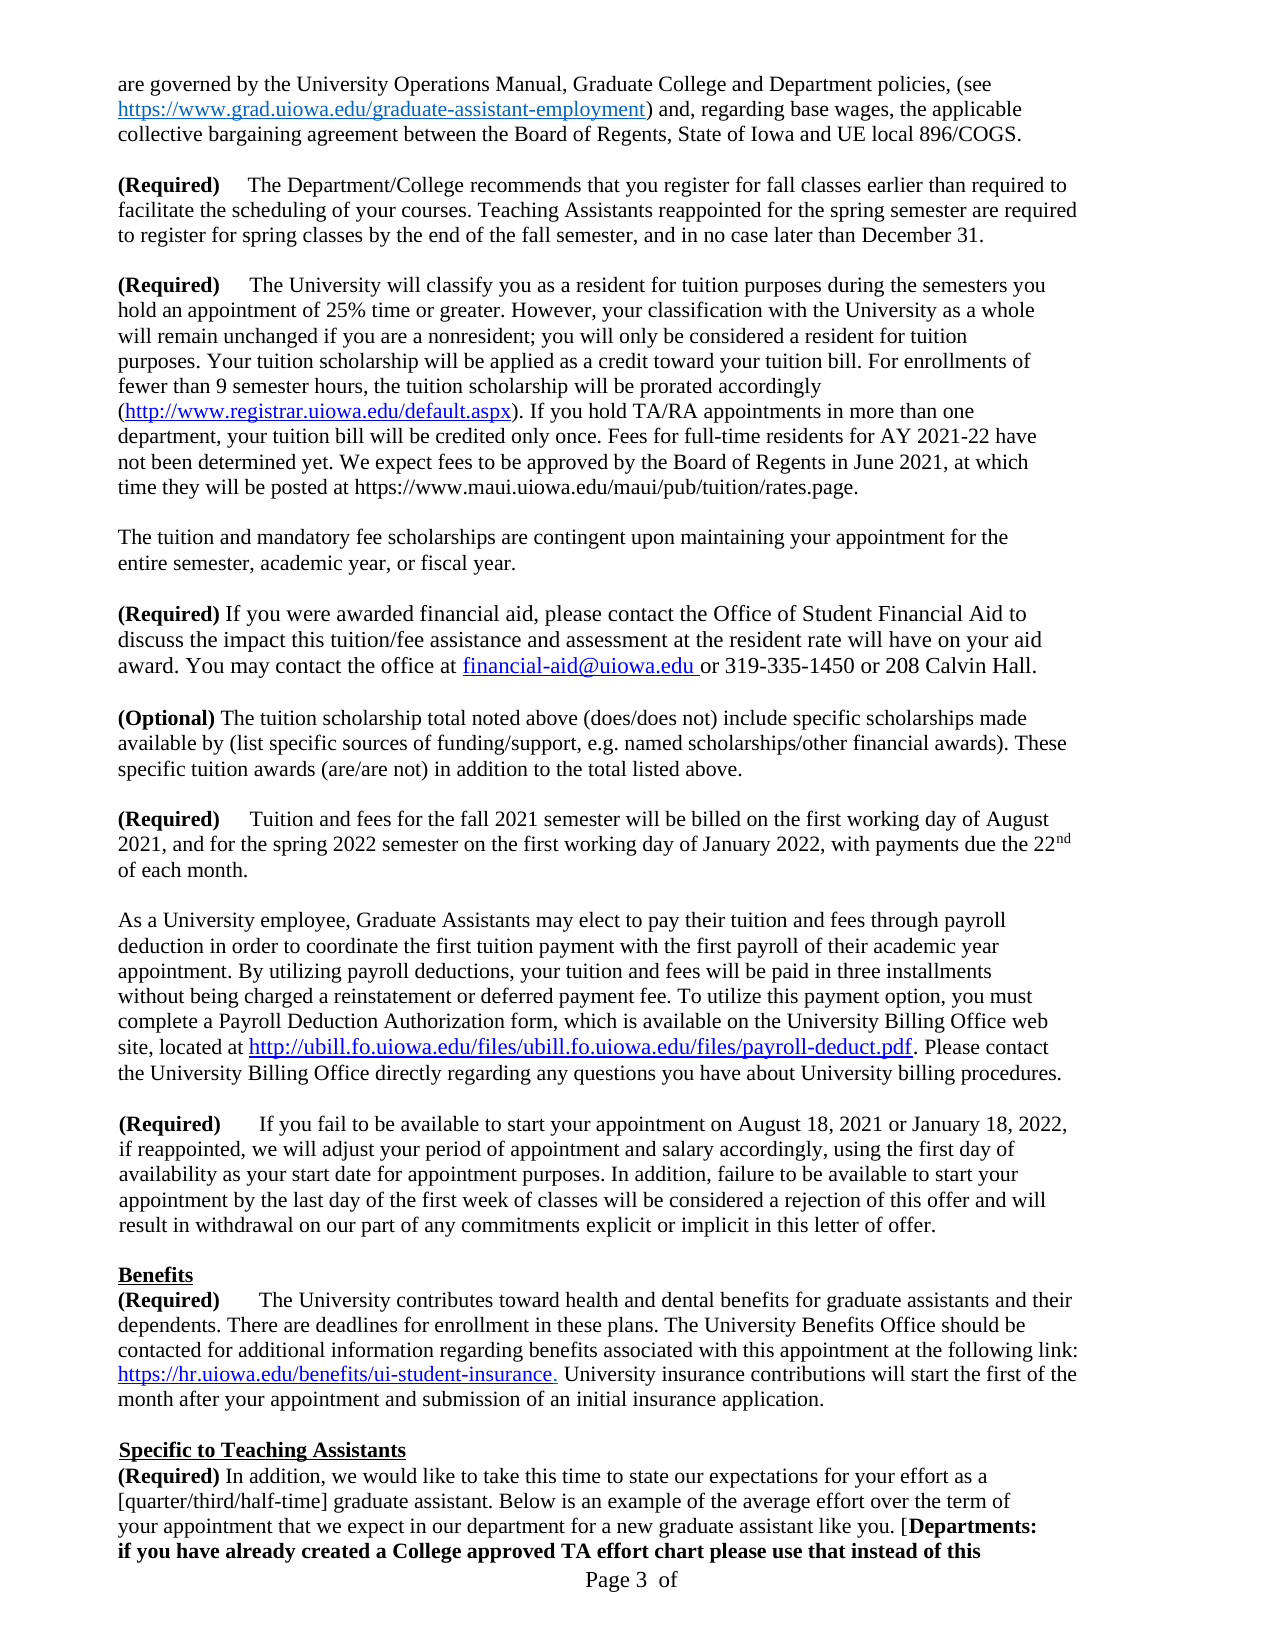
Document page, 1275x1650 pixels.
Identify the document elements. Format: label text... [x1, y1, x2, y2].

text (Required) Tuition and fees for the fall 2021 semester will be billed on the first working day of August 2021, and for the spring 2022 semester on the first working day of January 2022, with payments due the 22nd of each month. [118, 807, 1082, 882]
subtitle Specific to Teaching Assistants [119, 1437, 1096, 1463]
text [118, 71, 1075, 146]
text As a University employee, Graduate Assistants may elect to pay their tuition and fees through payroll deduction in order to coordinate the first tuition payment with the first payroll of their academic year appointment. By utilizing payroll deductions, your tuition and fees will be paid in three installments without being charged a reinstatement or deferred payment fee. To utilize this payment option, you must complete a Payroll Deduction Authorization form, which is available on the University Billing Office web site, located at http://ubill.fo.uiowa.edu/files/ubill.fo.uiowa.edu/files/payroll-deduct.pdf. Please contact the University Billing Office directly regarding any questions you have about University billing procedures. [118, 907, 1064, 1085]
text (Optional) The tuition scholarship total noted above (does/does not) include specific scholarships made available by (list specific sources of funding/support, e.g. named scholarships/other financial awards). These specific tuition awards (are/are not) in addition to the total listed above. [118, 705, 1079, 781]
text (Required) The University contributes toward health and dental benefits for graduate assistants and their dependents. There are deadlines for enrollment in these plans. The University Benefits Office should be contacted for additional information regarding benefits associated with this appointment at the following link: . University insurance contributions will start the first of the month after your appointment and submission of an initial insurance application. [118, 1288, 1084, 1411]
subtitle Benefits [118, 1263, 1096, 1288]
text The tuition and mandatory fee scholarships are contingent upon maintaining your appointment for the entire semester, academic year, or fiscal year. [118, 524, 1054, 575]
text (Required) The Department/College recommends that you register for fall classes earlier than required to facilitate the scheduling of your courses. Teaching Assistants reappointed for the spring semester are required to register for spring classes by the end of the fall semester, and in no case later than December 31. [118, 172, 1081, 247]
subtitle (Required) If you were awarded financial aid, please contact the Office of Student Financial Aid to discuss the impact this tuition/fee assistance and assessment at the resident rate will have on your aid award. You may contact the office at financial-aid@uiowa.edu or 319-335-1450 or 208 Calvin Hall. [118, 600, 1073, 679]
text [118, 1463, 1037, 1563]
text (Required) If you fail to be available to start your appointment on August 18, 2021 or January 18, 2022, if reappointed, we will adjust your period of appointment and salary accordingly, using the first day of availability as your start date for appointment purposes. In addition, failure to be available to start your appointment by the last day of the first week of classes will be considered a rejection of this offer and will result in withdrawal on our part of any commitments explicit or implicit in this letter of offer. [119, 1111, 1081, 1237]
text (Required) The University will classify you as a resident for tuition purposes during the semesters you hold an appointment of 25% time or greater. However, your classification with the University as a whole will remain unchanged if you are a nonresident; you will only be considered a resident for tuition purposes. Your tuition scholarship will be applied as a credit toward your tuition bill. For enrollments of fewer than 9 semester hours, the tuition scholarship will be prorated accordingly (http://www.registrar.uiowa.edu/default.aspx). If you hold TA/RA appointments in more than one department, your tuition bill will be credited only once. Fees for full-time residents for AY 2021-22 have not been determined yet. We expect fees to be approved by the Board of Regents in June 2021, at which time they will be posted at https://www.maui.uiowa.edu/maui/pub/tuition/rates.page. [118, 272, 1054, 499]
